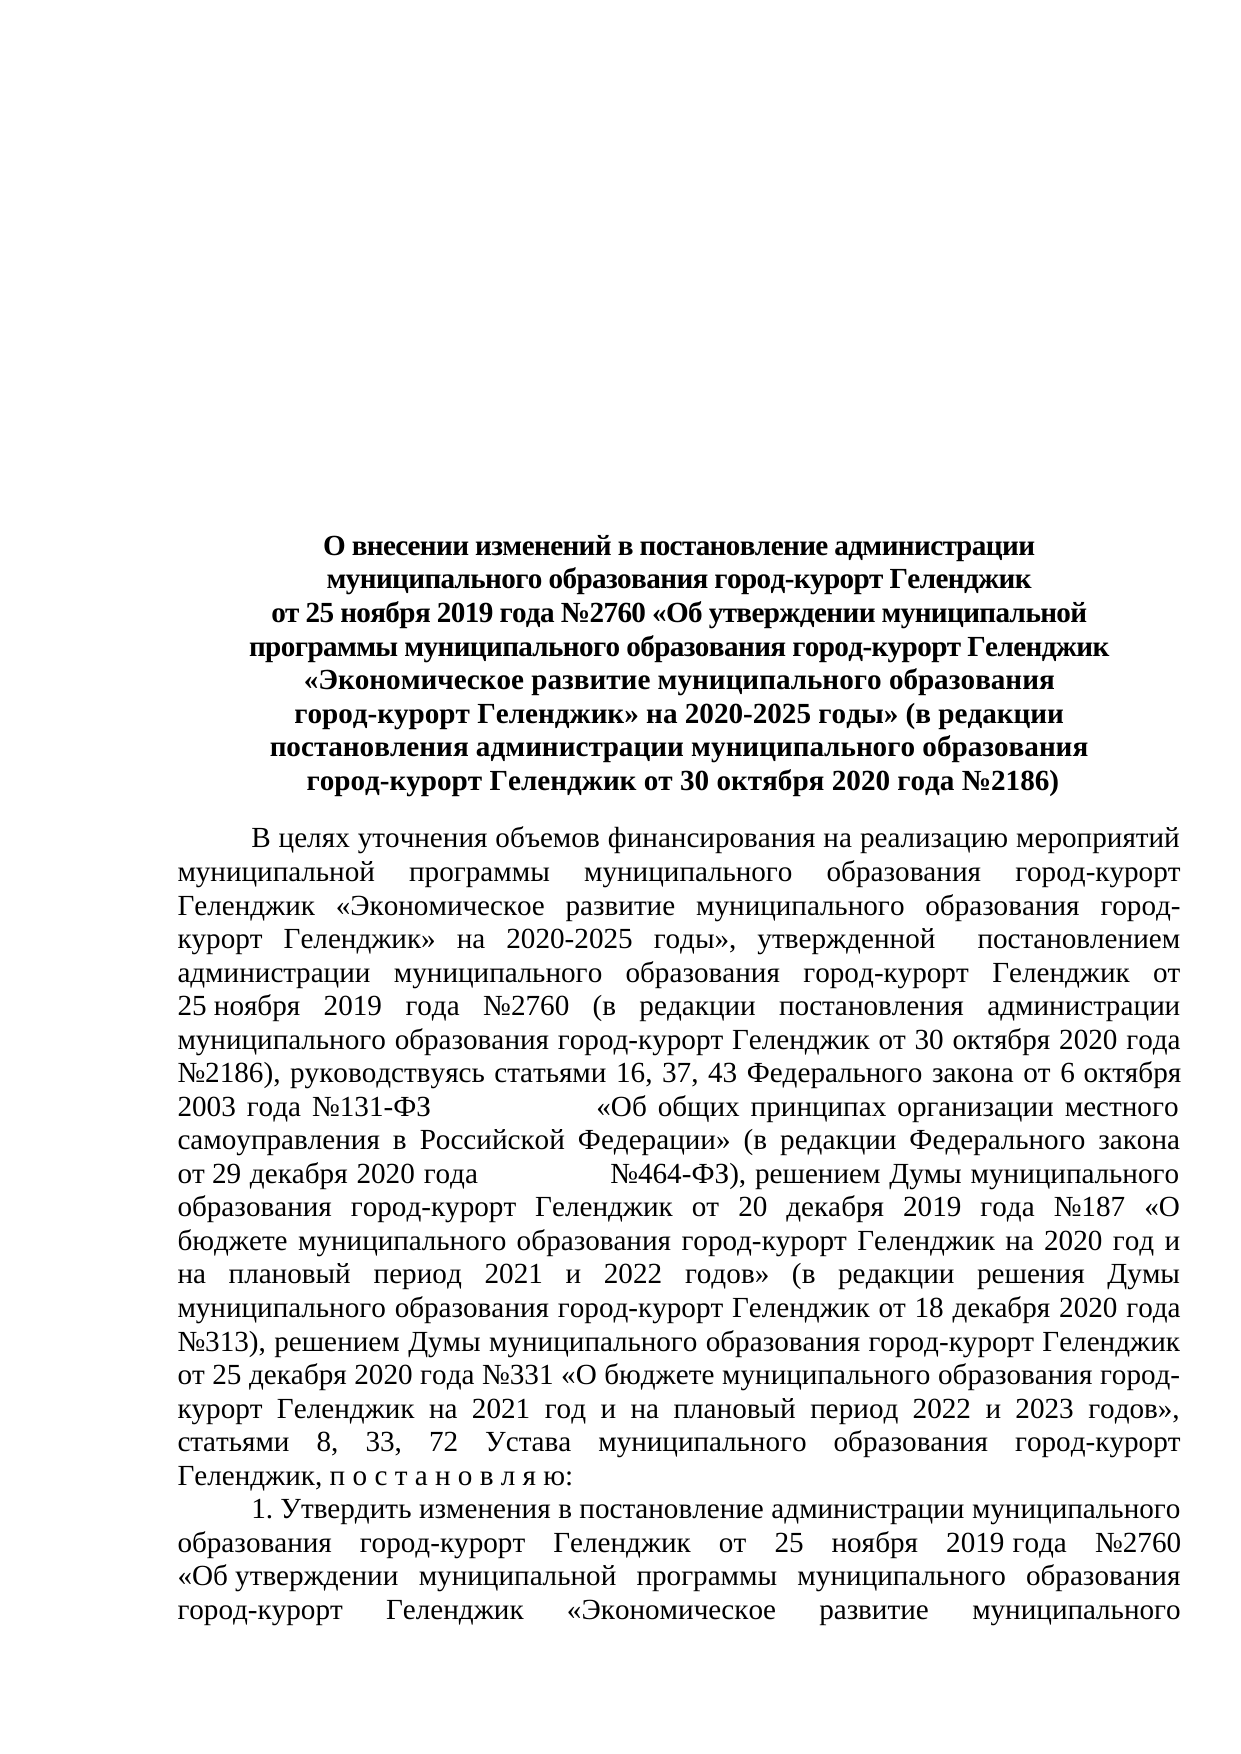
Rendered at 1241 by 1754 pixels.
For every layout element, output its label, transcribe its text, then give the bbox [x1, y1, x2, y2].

text программы муниципального образования город-курорт Геленджик [177, 629, 1181, 662]
text постановления администрации муниципального образования [177, 729, 1181, 763]
text «Экономическое развитие муниципального образования [177, 662, 1181, 696]
text О внесении изменений в постановление администрации [177, 528, 1181, 562]
text муниципального образования город-курорт Геленджик [177, 562, 1181, 595]
text В целях уточнения объемов финансирования на реализацию мероприятий муниципальной программы муниципального образования город-курорт Геленджик «Экономическое развитие муниципального образования город-курорт Геленджик» на 2020-2025 годы», утвержденной постановлением администрации муниципального образования город-курорт Геленджик от 25 ноября 2019 года №2760 (в редакции постановления администрации муниципального образования город-курорт Геленджик от 30 октября 2020 года №2186), руководствуясь статьями 16, 37, 43 Федерального закона от 6 октября 2003 года №131-ФЗ «Об общих принципах организации местного самоуправления в Российской Федерации» (в редакции Федерального закона от 29 декабря 2020 года №464-ФЗ), решением Думы муниципального образования город-курорт Геленджик от 20 декабря 2019 года №187 «О бюджете муниципального образования город-курорт Геленджик на 2020 год и на плановый период 2021 и 2022 годов» (в редакции решения Думы муниципального образования город-курорт Геленджик от 18 декабря 2020 года №313), решением Думы муниципального образования город-курорт Геленджик от 25 декабря 2020 года №331 «О бюджете муниципального образования город-курорт Геленджик на 2021 год и на плановый период 2022 и 2023 годов», статьями 8, 33, 72 Устава муниципального образования город-курорт Геленджик, п о с т а н о в л я ю: [177, 821, 1181, 1491]
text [177, 1491, 1181, 1626]
text от 25 ноября 2019 года №2760 «Об утверждении муниципальной [177, 595, 1181, 629]
text город-курорт Геленджик» на 2020-2025 годы» (в редакции [177, 696, 1181, 729]
text город-курорт Геленджик от 30 октября 2020 года №2186) [177, 763, 1181, 796]
